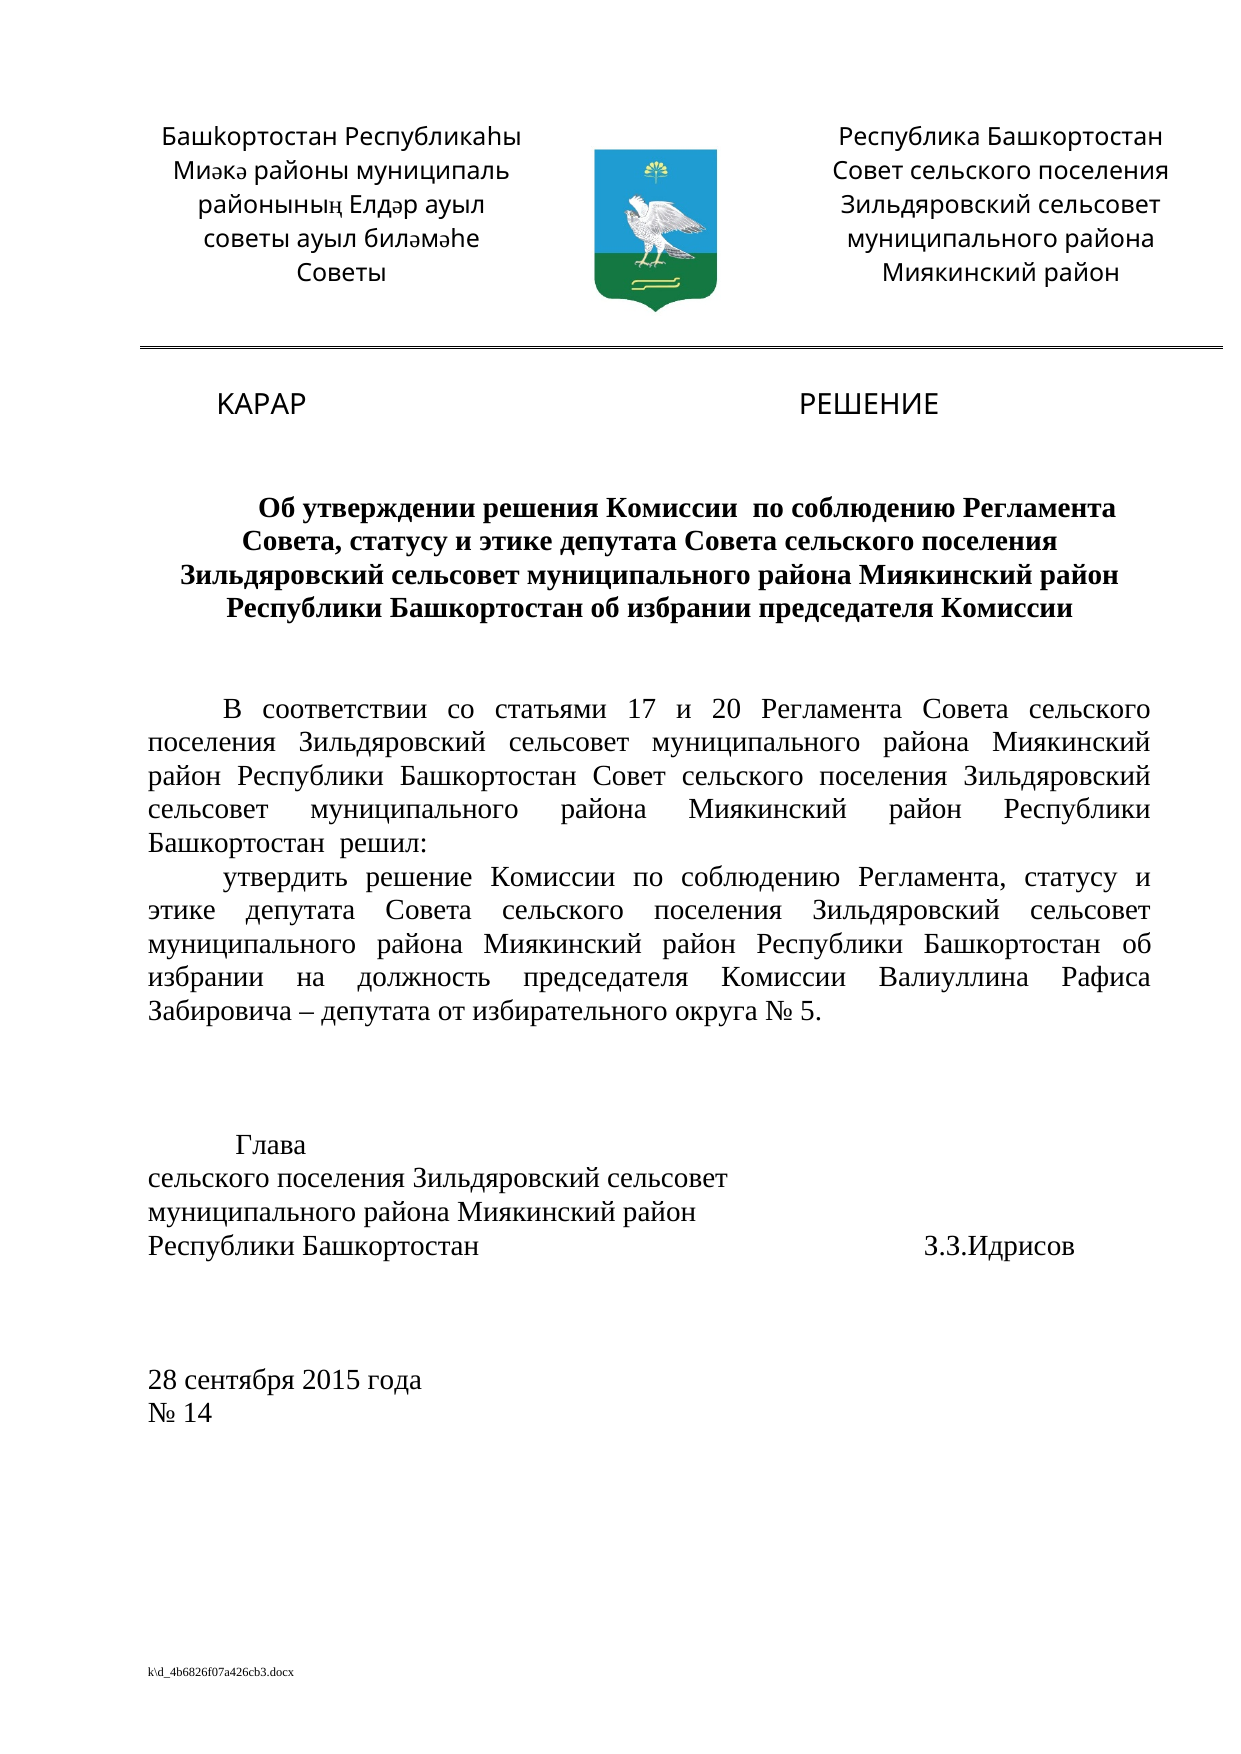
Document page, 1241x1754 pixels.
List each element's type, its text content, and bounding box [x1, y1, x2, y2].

picture [590, 146, 721, 316]
text В соответствии со статьями 17 и 20 Регламента Совета сельского поселения Зильдяровский сельсовет муниципального района Миякинский район Республики Башкортостан Совет сельского поселения Зильдяровский сельсовет муниципального района Миякинский район Республики Башкортостан решил: [148, 691, 1152, 859]
text KАРАР РЕШЕНИЕ [148, 383, 1152, 423]
text сельского поселения Зильдяровский сельсовет [148, 1161, 1152, 1194]
table_header [542, 119, 778, 346]
text утвердить решение Комиссии по соблюдению Регламента, статусу и этике депутата Совета сельского поселения Зильдяровский сельсовет муниципального района Миякинский район Республики Башкортостан об избрании на должность председателя Комиссии Валиуллина Рафиса Забировича – депутата от избирательного округа № 5. [148, 859, 1152, 1026]
text № 14 [148, 1395, 1152, 1429]
table_header Республика Башкортостан Совет сельского поселения Зильдяровский сельсовет муниципального района Миякинский район [778, 119, 1223, 346]
table_header Башkортостан Республикаhы Миәкә районы муниципаль районының Елдәр ауыл советы ауыл биләмәhе Советы [140, 119, 542, 346]
text муниципального района Миякинский район [148, 1194, 1152, 1228]
text Глава [148, 1127, 1152, 1161]
text Республики Башкортостан З.З.Идрисов [148, 1228, 1152, 1261]
text 28 сентября 2015 года [148, 1362, 1152, 1395]
text Об утверждении решения Комиссии по соблюдению Регламента Совета, статусу и этике депутата Совета сельского поселения Зильдяровский сельсовет муниципального района Миякинский район Республики Башкортостан об избрании председателя Комиссии [148, 490, 1152, 624]
